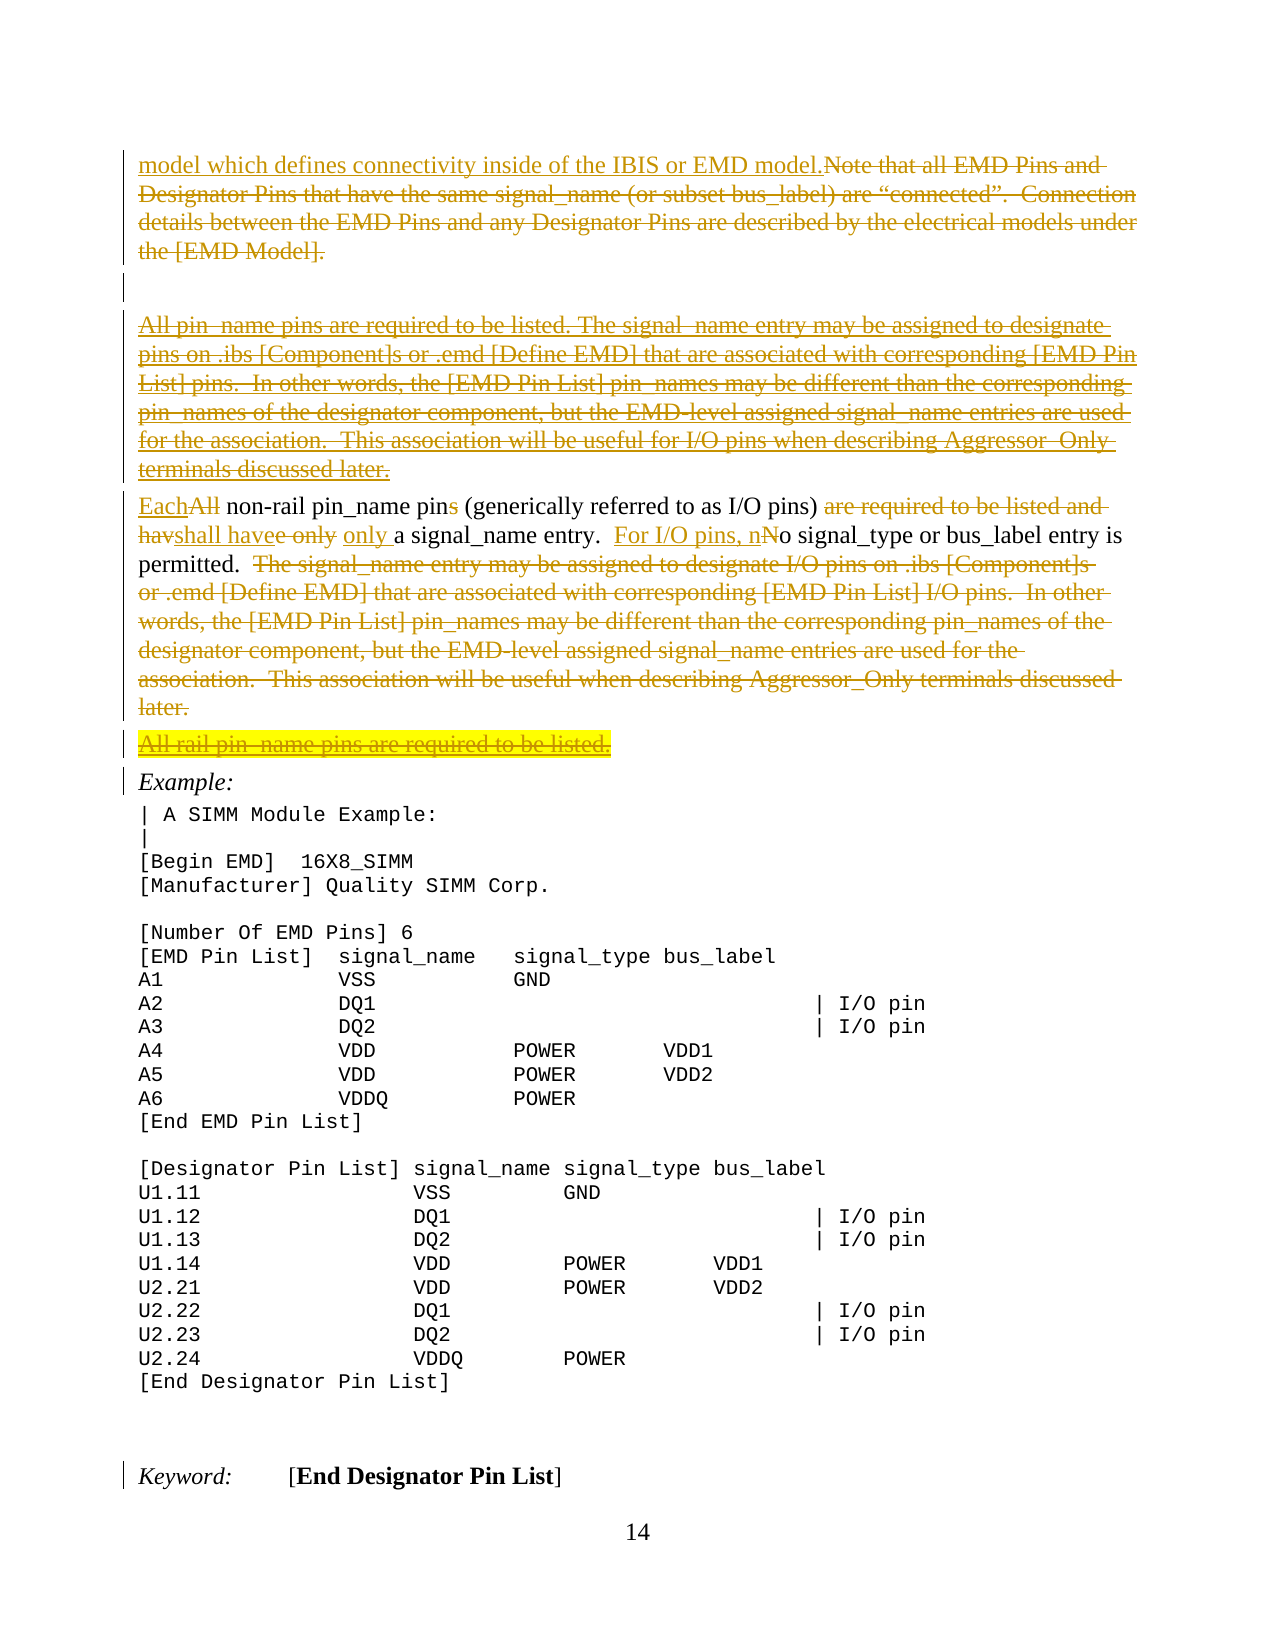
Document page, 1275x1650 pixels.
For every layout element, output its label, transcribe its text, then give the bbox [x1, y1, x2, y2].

text U2.21 VDD POWER VDD2 [138, 1277, 1137, 1300]
text A4 VDD POWER VDD1 [138, 1040, 1137, 1064]
text [End EMD Pin List] [138, 1111, 1137, 1135]
text | A SIMM Module Example: [138, 804, 1137, 827]
text U2.24 VDDQ POWER [138, 1348, 1137, 1371]
text [Manufacturer] Quality SIMM Corp. [138, 875, 1137, 898]
text A1 VSS GND [138, 969, 1137, 993]
text U2.23 DQ2 | I/O pin [138, 1324, 1137, 1348]
text U1.12 DQ1 | I/O pin [138, 1206, 1137, 1229]
text U1.11 VSS GND [138, 1182, 1137, 1206]
text Example: [138, 767, 1137, 795]
text U1.14 VDD POWER VDD1 [138, 1253, 1137, 1277]
text U2.22 DQ1 | I/O pin [138, 1300, 1137, 1324]
text A2 DQ1 | I/O pin [138, 993, 1137, 1017]
text [EMD Pin List] signal_name signal_type bus_label [138, 946, 1137, 969]
text non-rail pin_name pin (generically referred to as I/O pins) a signal_name entry. o signal_type or bus_label entry is permitted. [138, 491, 1137, 721]
text [Number Of EMD Pins] 6 [138, 922, 1137, 946]
text [Designator Pin List] signal_name signal_type bus_label [138, 1158, 1137, 1182]
text Keyword: [End Designator Pin List] [138, 1461, 1137, 1489]
text [End Designator Pin List] [138, 1371, 1137, 1395]
text | [138, 827, 1137, 851]
text A6 VDDQ POWER [138, 1087, 1137, 1111]
text A3 DQ2 | I/O pin [138, 1017, 1137, 1040]
text A5 VDD POWER VDD2 [138, 1064, 1137, 1087]
text U1.13 DQ2 | I/O pin [138, 1229, 1137, 1253]
text [Begin EMD] 16X8_SIMM [138, 851, 1137, 875]
